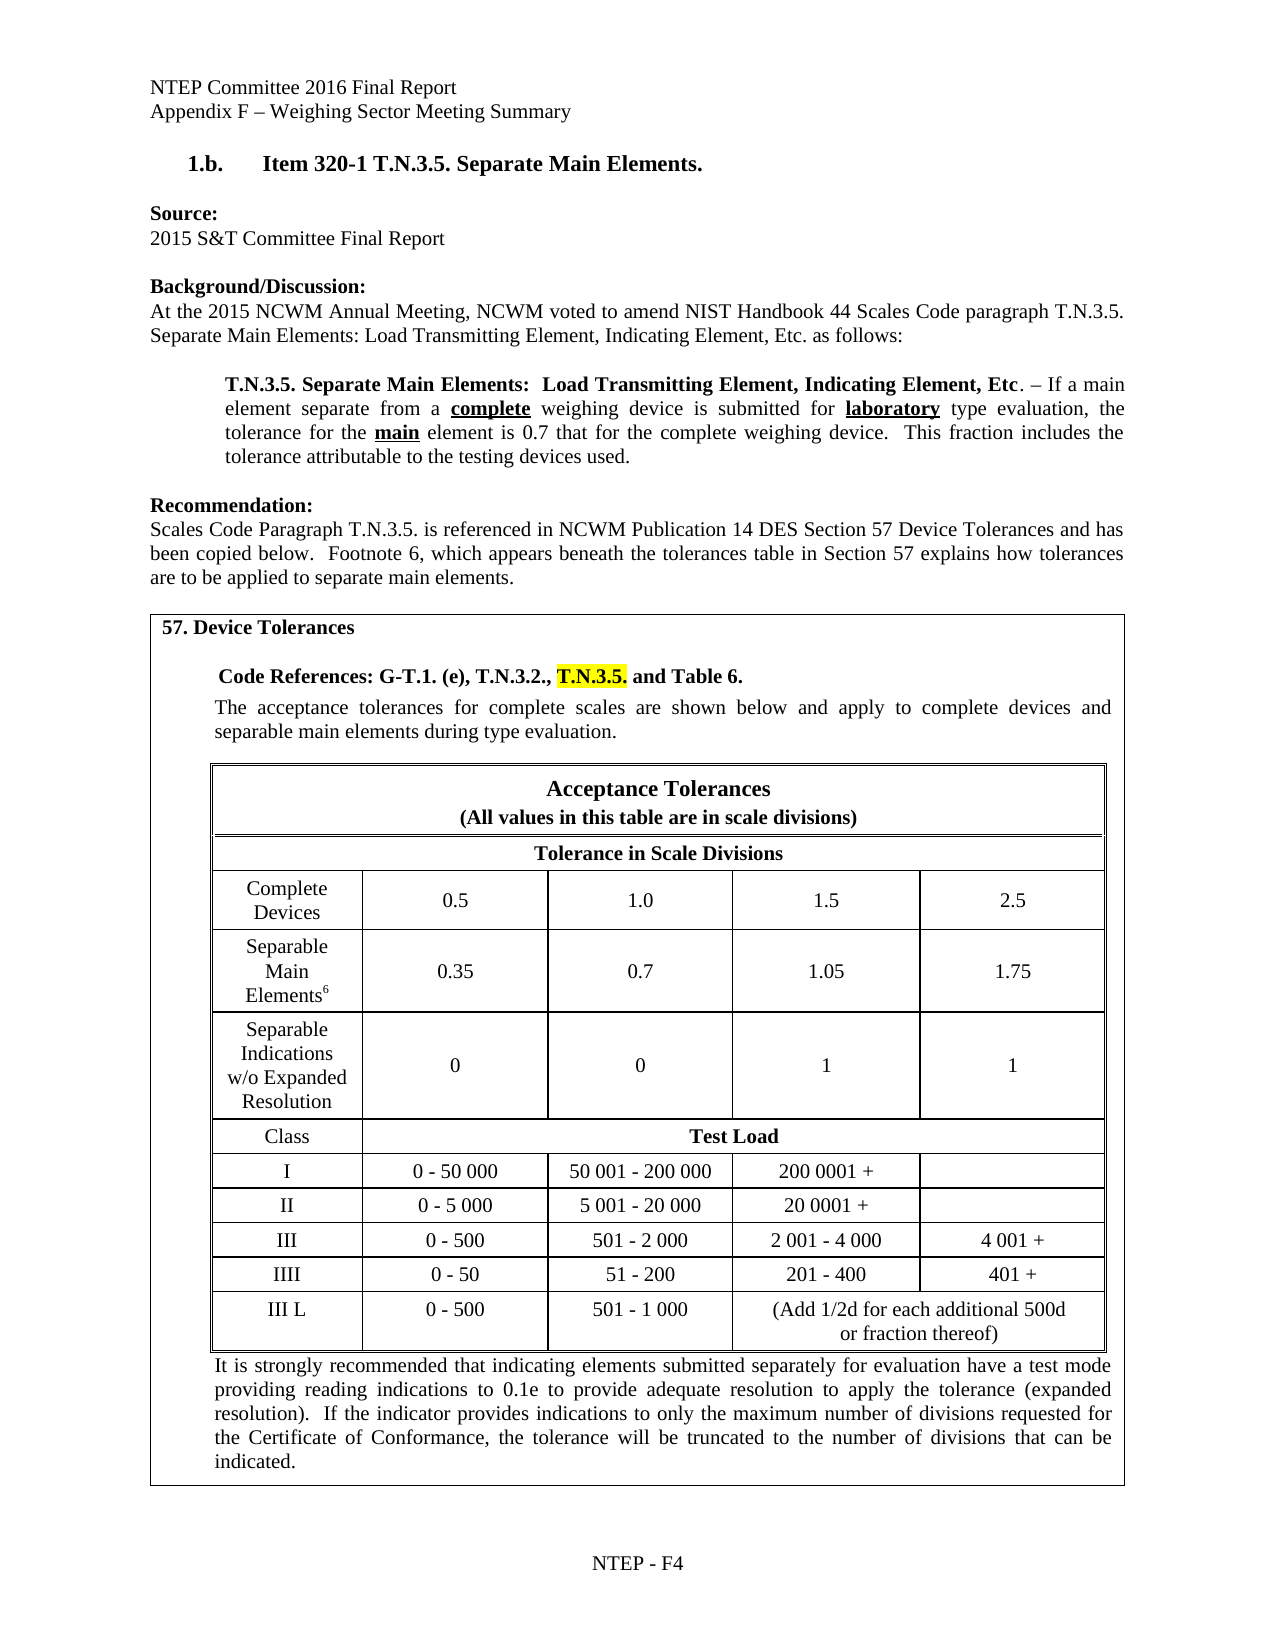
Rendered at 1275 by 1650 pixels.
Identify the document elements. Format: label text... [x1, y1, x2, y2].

text T.N.3.5. Separate Main Elements: Load Transmitting Element, Indicating Element, Etc. – If a main element separate from a complete weighing device is submitted for laboratory type evaluation, the tolerance for the main element is 0.7 that for the complete weighing device. This fraction includes the tolerance attributable to the testing devices used. [225, 372, 1125, 468]
text Recommendation: [150, 493, 1125, 517]
text Source: [150, 201, 1125, 225]
table_header 57. Device Tolerances Code References: G-T.1. (e), T.N.3.2., T.N.3.5. and Table 6. The acceptance tolerances for complete scales are shown below and apply to complete devices and separable main elements during type evaluation. [151, 615, 1124, 1353]
text Scales Code Paragraph T.N.3.5. is referenced in NCWM Publication 14 DES Section 57 Device Tolerances and has been copied below. Footnote 6, which appears beneath the tolerances table in Section 57 explains how tolerances are to be applied to separate main elements. [150, 517, 1125, 589]
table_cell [151, 1353, 1124, 1485]
text Background/Discussion: [150, 274, 1125, 298]
text 2015 S&T Committee Final Report [150, 225, 1125, 249]
subtitle Item 320-1 T.N.3.5. Separate Main Elements. [187, 150, 1125, 176]
text At the 2015 NCWM Annual Meeting, NCWM voted to amend NIST Handbook 44 Scales Code paragraph T.N.3.5. Separate Main Elements: Load Transmitting Element, Indicating Element, Etc. as follows: [150, 298, 1125, 347]
